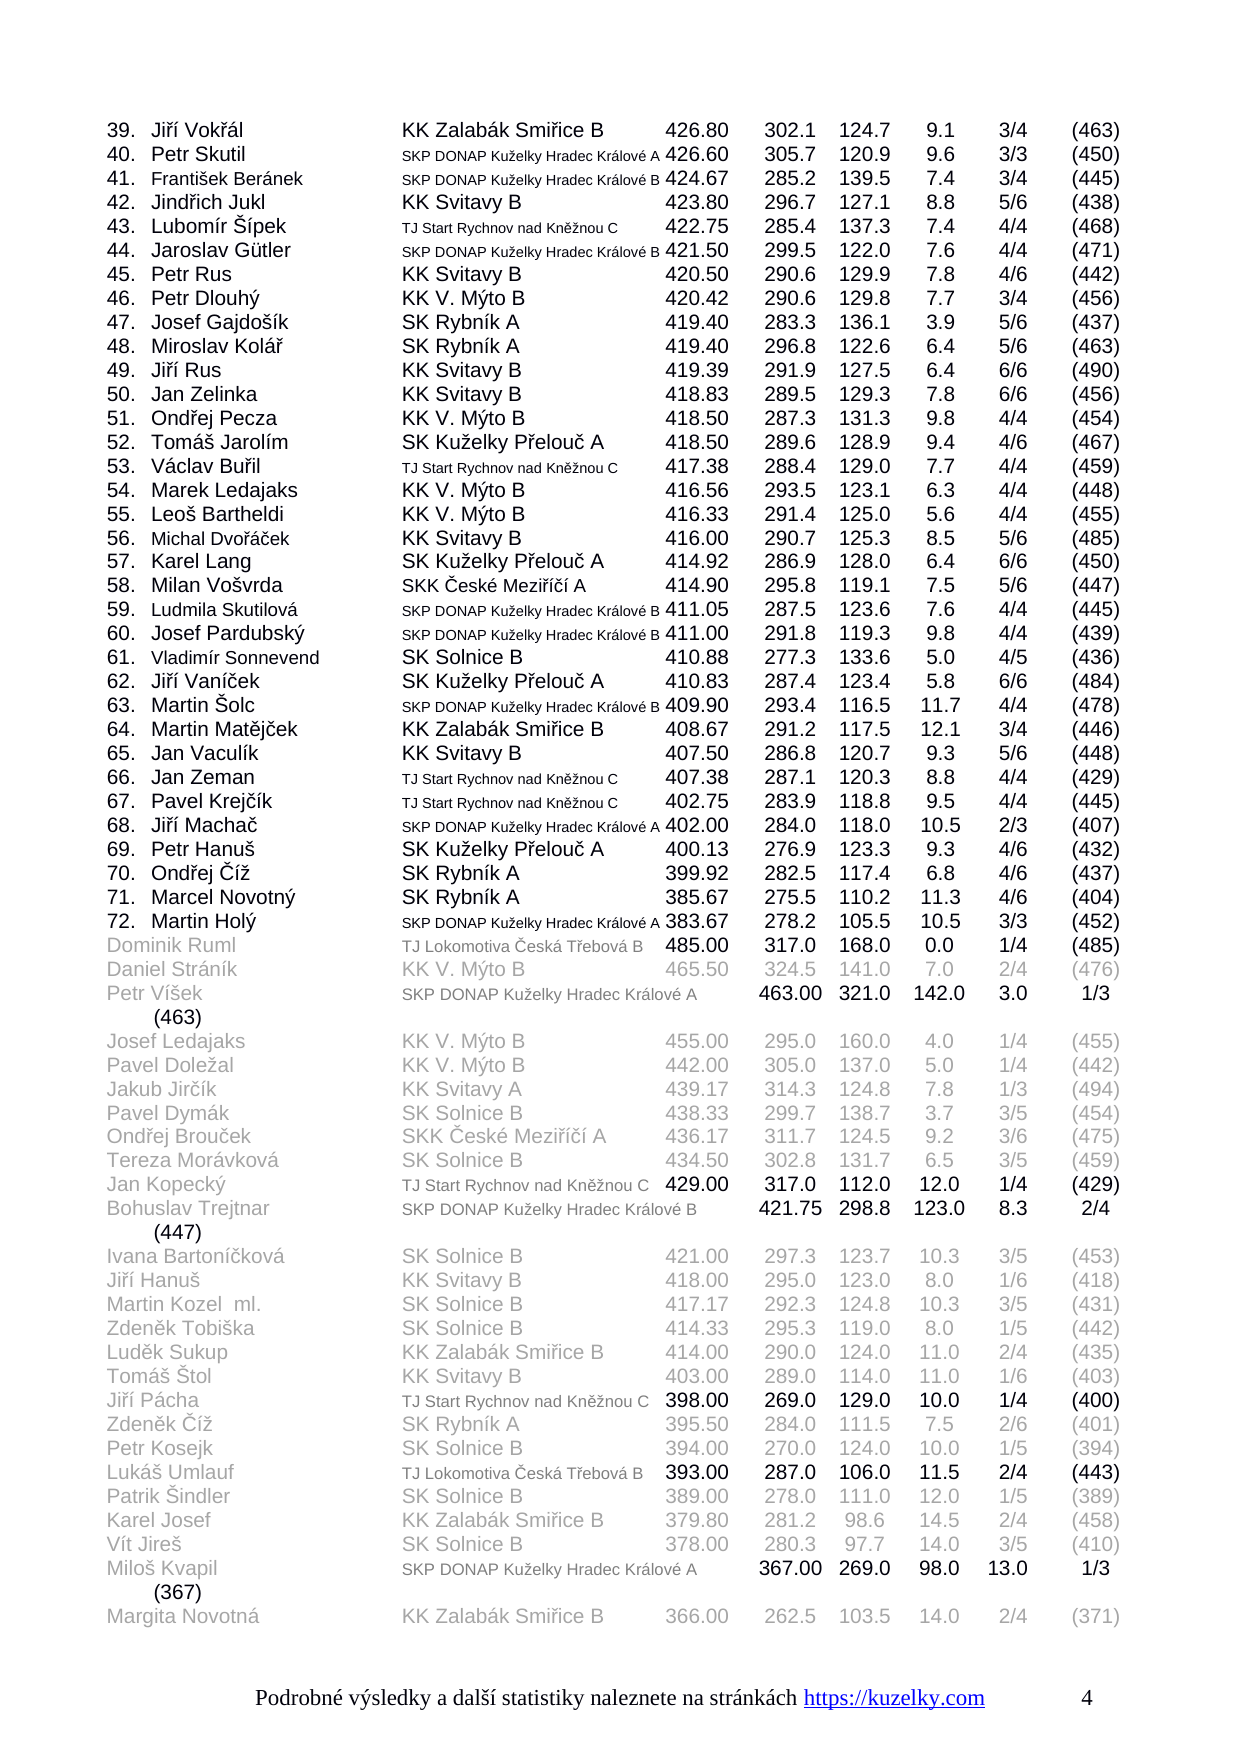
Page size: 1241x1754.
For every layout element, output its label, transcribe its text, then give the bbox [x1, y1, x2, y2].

text 50. Jan Zelinka KK Svitavy B 418.83 289.5 129.3 7.8 6/6 (456) [106, 382, 1134, 406]
text Jakub Jirčík KK Svitavy A 439.17 314.3 124.8 7.8 1/3 (494) [106, 1076, 1134, 1100]
text 54. Marek Ledajaks KK V. Mýto B 416.56 293.5 123.1 6.3 4/4 (448) [106, 477, 1134, 501]
text 61. Vladimír Sonnevend SK Solnice B 410.88 277.3 133.6 5.0 4/5 (436) [106, 645, 1134, 669]
text 53. Václav Buřil TJ Start Rychnov nad Kněžnou C 417.38 288.4 129.0 7.7 4/4 (459) [106, 453, 1134, 477]
text Patrik Šindler SK Solnice B 389.00 278.0 111.0 12.0 1/5 (389) [106, 1484, 1134, 1508]
text Pavel Dymák SK Solnice B 438.33 299.7 138.7 3.7 3/5 (454) [106, 1100, 1134, 1124]
text 69. Petr Hanuš SK Kuželky Přelouč A 400.13 276.9 123.3 9.3 4/6 (432) [106, 837, 1134, 861]
text Zdeněk Číž SK Rybník A 395.50 284.0 111.5 7.5 2/6 (401) [106, 1412, 1134, 1436]
text 48. Miroslav Kolář SK Rybník A 419.40 296.8 122.6 6.4 5/6 (463) [106, 334, 1134, 358]
text Jiří Pácha TJ Start Rychnov nad Kněžnou C 398.00 269.0 129.0 10.0 1/4 (400) [106, 1388, 1134, 1412]
text Lukáš Umlauf TJ Lokomotiva Česká Třebová B 393.00 287.0 106.0 11.5 2/4 (443) [106, 1460, 1134, 1484]
text 52. Tomáš Jarolím SK Kuželky Přelouč A 418.50 289.6 128.9 9.4 4/6 (467) [106, 429, 1134, 453]
text 41. František Beránek SKP DONAP Kuželky Hradec Králové B 424.67 285.2 139.5 7.4 3/4 (445) [106, 166, 1134, 190]
text Zdeněk Tobiška SK Solnice B 414.33 295.3 119.0 8.0 1/5 (442) [106, 1316, 1134, 1340]
text 47. Josef Gajdošík SK Rybník A 419.40 283.3 136.1 3.9 5/6 (437) [106, 310, 1134, 334]
text 67. Pavel Krejčík TJ Start Rychnov nad Kněžnou C 402.75 283.9 118.8 9.5 4/4 (445) [106, 789, 1134, 813]
text 66. Jan Zeman TJ Start Rychnov nad Kněžnou C 407.38 287.1 120.3 8.8 4/4 (429) [106, 765, 1134, 789]
text Josef Ledajaks KK V. Mýto B 455.00 295.0 160.0 4.0 1/4 (455) [106, 1028, 1134, 1052]
text Vít Jireš SK Solnice B 378.00 280.3 97.7 14.0 3/5 (410) [106, 1532, 1134, 1556]
text Petr Víšek SKP DONAP Kuželky Hradec Králové A 463.00 321.0 142.0 3.0 1/3 (463) [106, 981, 1134, 1028]
text Miloš Kvapil SKP DONAP Kuželky Hradec Králové A 367.00 269.0 98.0 13.0 1/3 (367) [106, 1556, 1134, 1603]
text 60. Josef Pardubský SKP DONAP Kuželky Hradec Králové B 411.00 291.8 119.3 9.8 4/4 (439) [106, 621, 1134, 645]
text 49. Jiří Rus KK Svitavy B 419.39 291.9 127.5 6.4 6/6 (490) [106, 358, 1134, 382]
text 65. Jan Vaculík KK Svitavy B 407.50 286.8 120.7 9.3 5/6 (448) [106, 741, 1134, 765]
text Jan Kopecký TJ Start Rychnov nad Kněžnou C 429.00 317.0 112.0 12.0 1/4 (429) [106, 1172, 1134, 1196]
text Margita Novotná KK Zalabák Smiřice B 366.00 262.5 103.5 14.0 2/4 (371) [106, 1603, 1134, 1627]
text 68. Jiří Machač SKP DONAP Kuželky Hradec Králové A 402.00 284.0 118.0 10.5 2/3 (407) [106, 813, 1134, 837]
text 42. Jindřich Jukl KK Svitavy B 423.80 296.7 127.1 8.8 5/6 (438) [106, 190, 1134, 214]
text 70. Ondřej Číž SK Rybník A 399.92 282.5 117.4 6.8 4/6 (437) [106, 861, 1134, 885]
text Karel Josef KK Zalabák Smiřice B 379.80 281.2 98.6 14.5 2/4 (458) [106, 1508, 1134, 1532]
text Petr Kosejk SK Solnice B 394.00 270.0 124.0 10.0 1/5 (394) [106, 1436, 1134, 1460]
text 44. Jaroslav Gütler SKP DONAP Kuželky Hradec Králové B 421.50 299.5 122.0 7.6 4/4 (471) [106, 238, 1134, 262]
text 56. Michal Dvořáček KK Svitavy B 416.00 290.7 125.3 8.5 5/6 (485) [106, 525, 1134, 549]
text 63. Martin Šolc SKP DONAP Kuželky Hradec Králové B 409.90 293.4 116.5 11.7 4/4 (478) [106, 693, 1134, 717]
text 62. Jiří Vaníček SK Kuželky Přelouč A 410.83 287.4 123.4 5.8 6/6 (484) [106, 669, 1134, 693]
text Dominik Ruml TJ Lokomotiva Česká Třebová B 485.00 317.0 168.0 0.0 1/4 (485) [106, 933, 1134, 957]
text Tomáš Štol KK Svitavy B 403.00 289.0 114.0 11.0 1/6 (403) [106, 1364, 1134, 1388]
text Bohuslav Trejtnar SKP DONAP Kuželky Hradec Králové B 421.75 298.8 123.0 8.3 2/4 (447) [106, 1196, 1134, 1244]
text 43. Lubomír Šípek TJ Start Rychnov nad Kněžnou C 422.75 285.4 137.3 7.4 4/4 (468) [106, 214, 1134, 238]
text 64. Martin Matějček KK Zalabák Smiřice B 408.67 291.2 117.5 12.1 3/4 (446) [106, 717, 1134, 741]
text 71. Marcel Novotný SK Rybník A 385.67 275.5 110.2 11.3 4/6 (404) [106, 885, 1134, 909]
text 55. Leoš Bartheldi KK V. Mýto B 416.33 291.4 125.0 5.6 4/4 (455) [106, 501, 1134, 525]
text 40. Petr Skutil SKP DONAP Kuželky Hradec Králové A 426.60 305.7 120.9 9.6 3/3 (450) [106, 142, 1134, 166]
text Jiří Hanuš KK Svitavy B 418.00 295.0 123.0 8.0 1/6 (418) [106, 1268, 1134, 1292]
text Ondřej Brouček SKK České Meziříčí A 436.17 311.7 124.5 9.2 3/6 (475) [106, 1124, 1134, 1148]
text 39. Jiří Vokřál KK Zalabák Smiřice B 426.80 302.1 124.7 9.1 3/4 (463) [106, 118, 1134, 142]
text Pavel Doležal KK V. Mýto B 442.00 305.0 137.0 5.0 1/4 (442) [106, 1052, 1134, 1076]
text 51. Ondřej Pecza KK V. Mýto B 418.50 287.3 131.3 9.8 4/4 (454) [106, 406, 1134, 429]
text 72. Martin Holý SKP DONAP Kuželky Hradec Králové A 383.67 278.2 105.5 10.5 3/3 (452) [106, 909, 1134, 933]
text 45. Petr Rus KK Svitavy B 420.50 290.6 129.9 7.8 4/6 (442) [106, 262, 1134, 286]
text Daniel Stráník KK V. Mýto B 465.50 324.5 141.0 7.0 2/4 (476) [106, 957, 1134, 981]
text 46. Petr Dlouhý KK V. Mýto B 420.42 290.6 129.8 7.7 3/4 (456) [106, 286, 1134, 310]
text Luděk Sukup KK Zalabák Smiřice B 414.00 290.0 124.0 11.0 2/4 (435) [106, 1340, 1134, 1364]
text 59. Ludmila Skutilová SKP DONAP Kuželky Hradec Králové B 411.05 287.5 123.6 7.6 4/4 (445) [106, 597, 1134, 621]
text 58. Milan Vošvrda SKK České Meziříčí A 414.90 295.8 119.1 7.5 5/6 (447) [106, 573, 1134, 597]
text Martin Kozel ml. SK Solnice B 417.17 292.3 124.8 10.3 3/5 (431) [106, 1292, 1134, 1316]
text Tereza Morávková SK Solnice B 434.50 302.8 131.7 6.5 3/5 (459) [106, 1148, 1134, 1172]
text 57. Karel Lang SK Kuželky Přelouč A 414.92 286.9 128.0 6.4 6/6 (450) [106, 549, 1134, 573]
text Ivana Bartoníčková SK Solnice B 421.00 297.3 123.7 10.3 3/5 (453) [106, 1244, 1134, 1268]
